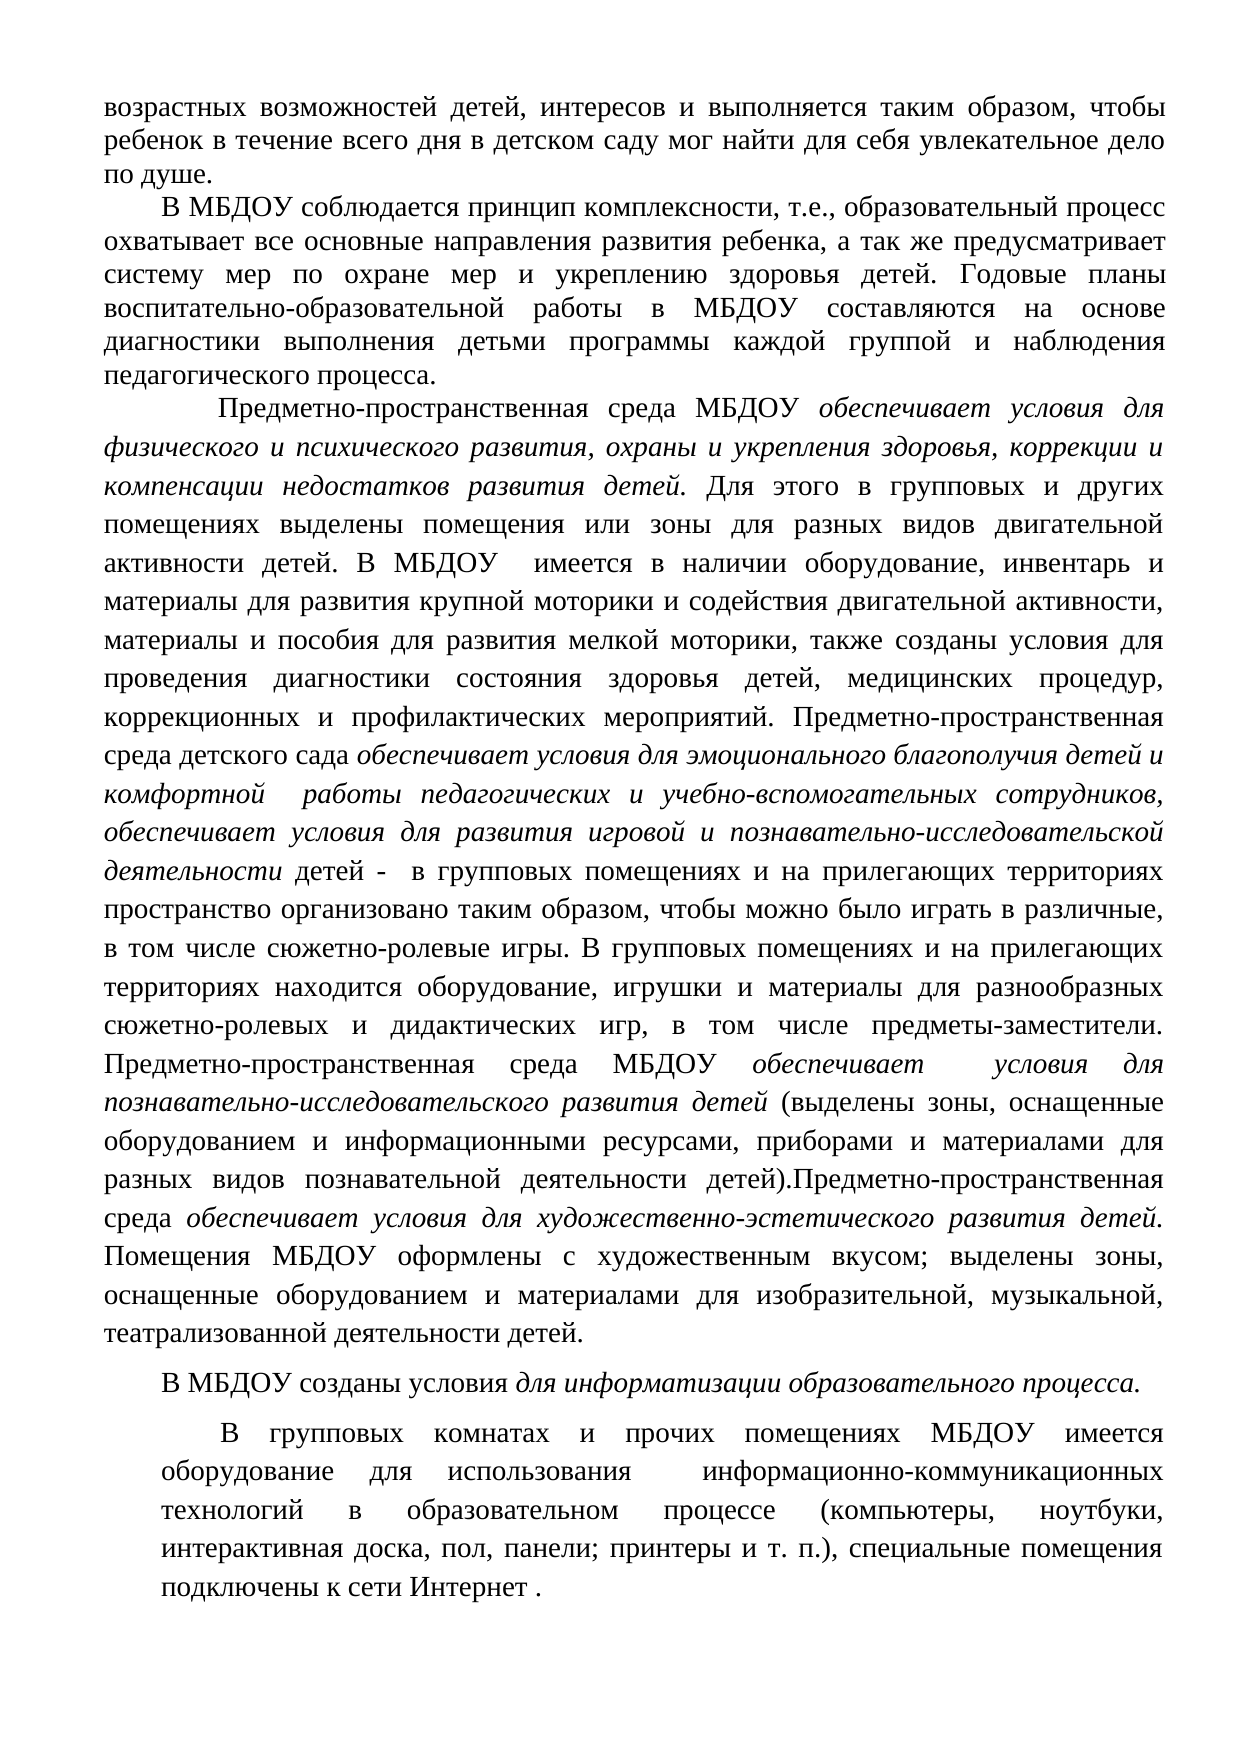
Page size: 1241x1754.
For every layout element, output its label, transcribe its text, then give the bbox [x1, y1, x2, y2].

text В МБДОУ соблюдается принцип комплексности, т.е., образовательный процесс охватывает все основные направления развития ребенка, а так же предусматривает систему мер по охране мер и укреплению здоровья детей. Годовые планы воспитательно-образовательной работы в МБДОУ составляются на основе диагностики выполнения детьми программы каждой группой и наблюдения педагогического процесса. [103, 189, 1167, 391]
text Предметно-пространственная среда МБДОУ обеспечивает условия для физического и психического развития, охраны и укрепления здоровья, коррекции и компенсации недостатков развития детей. Для этого в групповых и других помещениях выделены помещения или зоны для разных видов двигательной активности детей. В МБДОУ имеется в наличии оборудование, инвентарь и материалы для развития крупной моторики и содействия двигательной активности, материалы и пособия для развития мелкой моторики, также созданы условия для проведения диагностики состояния здоровья детей, медицинских процедур, коррекционных и профилактических мероприятий. Предметно-пространственная среда детского сада обеспечивает условия для эмоционального благополучия детей и комфортной работы педагогических и учебно-вспомогательных сотрудников, обеспечивает условия для развития игровой и познавательно-исследовательской деятельности детей - в групповых помещениях и на прилегающих территориях пространство организовано таким образом, чтобы можно было играть в различные, в том числе сюжетно-ролевые игры. В групповых помещениях и на прилегающих территориях находится оборудование, игрушки и материалы для разнообразных сюжетно-ролевых и дидактических игр, в том числе предметы-заместители. Предметно-пространственная среда МБДОУ обеспечивает условия для познавательно-исследовательского развития детей (выделены зоны, оснащенные оборудованием и информационными ресурсами, приборами и материалами для разных видов познавательной деятельности детей).Предметно-пространственная среда обеспечивает условия для художественно-эстетического развития детей. Помещения МБДОУ оформлены с художественным вкусом; выделены зоны, оснащенные оборудованием и материалами для изобразительной, музыкальной, театрализованной деятельности детей. [103, 391, 1164, 1349]
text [103, 89, 1167, 189]
text В групповых комнатах и прочих помещениях МБДОУ имеется оборудование для использования информационно-коммуникационных технологий в образовательном процессе (компьютеры, ноутбуки, интерактивная доска, пол, панели; принтеры и т. п.), специальные помещения подключены к сети Интернет . [161, 1415, 1164, 1603]
text В МБДОУ созданы условия для информатизации образовательного процесса. [29, 1365, 1167, 1398]
